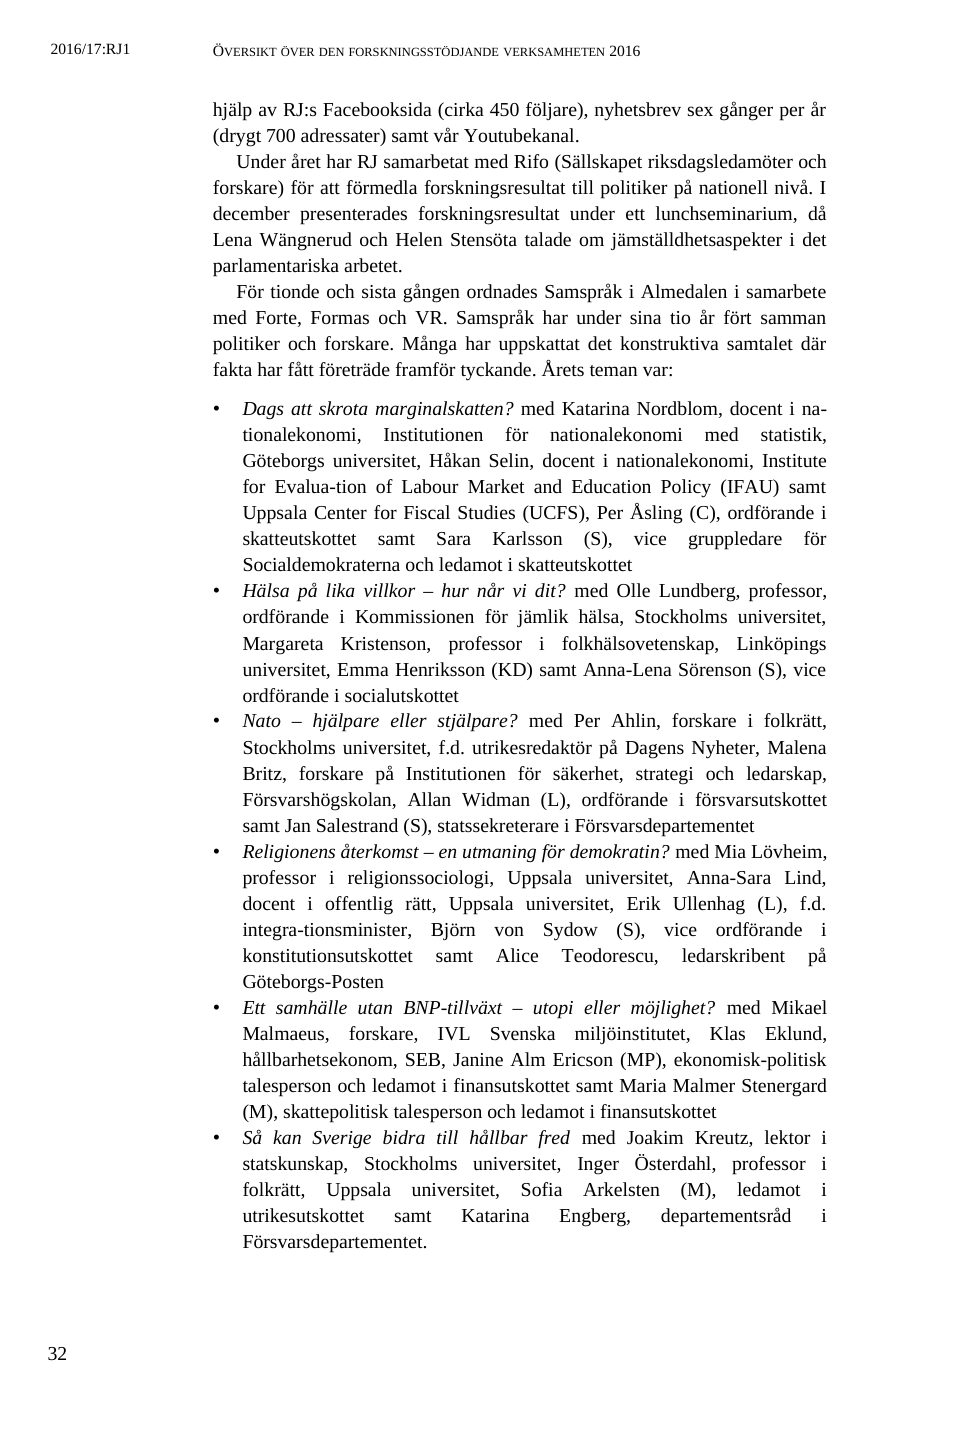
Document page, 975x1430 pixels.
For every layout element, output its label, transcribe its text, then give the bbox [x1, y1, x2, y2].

list Dags att skrota marginalskatten? med Katarina Nordblom, docent i na-tionalekonomi, Institutionen för nationalekonomi med statistik, Göteborgs universitet, Håkan Selin, docent i nationalekonomi, Institute for Evalua-tion of Labour Market and Education Policy (IFAU) samt Uppsala Center for Fiscal Studies (UCFS), Per Åsling (C), ordförande i skatteutskottet samt Sara Karlsson (S), vice gruppledare för Socialdemokraterna och ledamot i skatteutskottet [213, 394, 827, 576]
list Nato – hjälpare eller stjälpare? med Per Ahlin, forskare i folkrätt, Stockholms universitet, f.d. utrikesredaktör på Dagens Nyheter, Malena Britz, forskare på Institutionen för säkerhet, strategi och ledarskap, Försvarshögskolan, Allan Widman (L), ordförande i försvarsutskottet samt Jan Salestrand (S), statssekreterare i Försvarsdepartementet [213, 706, 827, 837]
list Religionens återkomst – en utmaning för demokratin? med Mia Lövheim, professor i religionssociologi, Uppsala universitet, Anna-Sara Lind, docent i offentlig rätt, Uppsala universitet, Erik Ullenhag (L), f.d. integra-tionsminister, Björn von Sydow (S), vice ordförande i konstitutionsutskottet samt Alice Teodorescu, ledarskribent på Göteborgs-Posten [213, 837, 827, 993]
list Hälsa på lika villkor – hur når vi dit? med Olle Lundberg, professor, ordförande i Kommissionen för jämlik hälsa, Stockholms universitet, Margareta Kristenson, professor i folkhälsovetenskap, Linköpings universitet, Emma Henriksson (KD) samt Anna-Lena Sörenson (S), vice ordförande i socialutskottet [213, 576, 827, 706]
text Under året har RJ samarbetat med Rifo (Sällskapet riksdagsledamöter och forskare) för att förmedla forskningsresultat till politiker på nationell nivå. I december presenterades forskningsresultat under ett lunchseminarium, då Lena Wängnerud och Helen Stensöta talade om jämställdhetsaspekter i det parlamentariska arbetet. [213, 147, 827, 277]
list Ett samhälle utan BNP-tillväxt – utopi eller möjlighet? med Mikael Malmaeus, forskare, IVL Svenska miljöinstitutet, Klas Eklund, hållbarhetsekonom, SEB, Janine Alm Ericson (MP), ekonomisk-politisk talesperson och ledamot i finansutskottet samt Maria Malmer Stenergard (M), skattepolitisk talesperson och ledamot i finansutskottet [213, 993, 827, 1123]
text För tionde och sista gången ordnades Samspråk i Almedalen i samarbete med Forte, Formas och VR. Samspråk har under sina tio år fört samman politiker och forskare. Många har uppskattat det konstruktiva samtalet där fakta har fått företräde framför tyckande. Årets teman var: [213, 277, 827, 381]
list Så kan Sverige bidra till hållbar fred med Joakim Kreutz, lektor i statskunskap, Stockholms universitet, Inger Österdahl, professor i folkrätt, Uppsala universitet, Sofia Arkelsten (M), ledamot i utrikesutskottet samt Katarina Engberg, departementsråd i Försvarsdepartementet. [213, 1123, 827, 1253]
